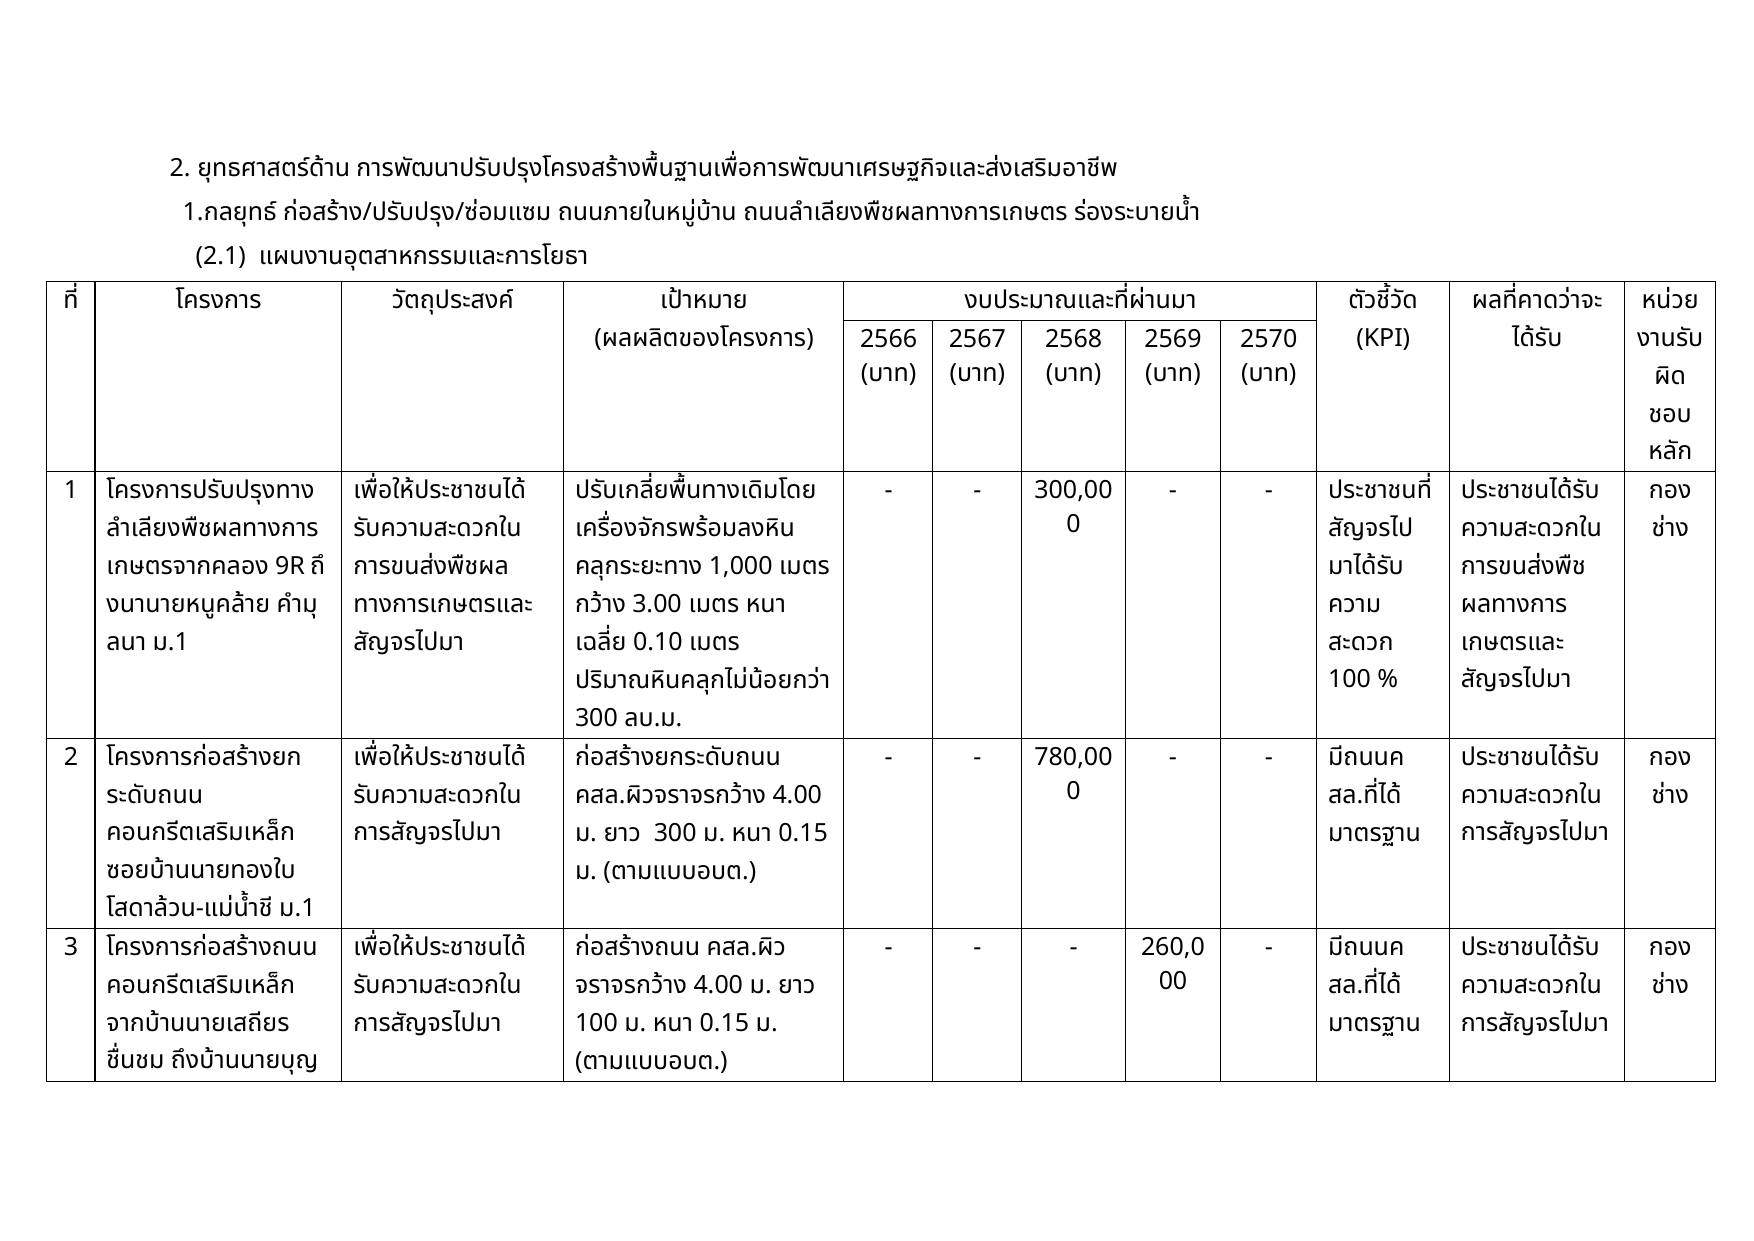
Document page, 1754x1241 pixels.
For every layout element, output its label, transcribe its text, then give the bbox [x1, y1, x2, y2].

table_cell 2569 (บาท) [1126, 321, 1220, 471]
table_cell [564, 929, 843, 1081]
table_cell - [1221, 739, 1316, 928]
table_cell 2570 (บาท) [1221, 321, 1316, 471]
table_cell 2566 (บาท) [844, 321, 932, 471]
text (2.1) แผนงานอุตสาหกรรมและการโยธา [150, 237, 1604, 275]
table_header วัตถุประสงค์ [342, 282, 563, 471]
table_cell - [844, 472, 932, 738]
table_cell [1317, 929, 1449, 1081]
table_cell ประชาชนได้รับความสะดวกในการขนส่งพืชผลทางการเกษตรและสัญจรไปมา [1450, 472, 1624, 738]
table_cell - [1126, 472, 1220, 738]
table_cell - [933, 929, 1021, 1081]
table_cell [96, 929, 341, 1081]
table_header โครงการ [96, 282, 341, 471]
table_cell 1 [47, 472, 94, 738]
table_cell 3 [47, 929, 94, 1081]
table_header ผลที่คาดว่าจะได้รับ [1450, 282, 1624, 471]
table_header ตัวชี้วัด (KPI) [1317, 282, 1449, 471]
table_cell โครงการปรับปรุงทางลำเลียงพืชผลทางการเกษตรจากคลอง 9Rถึงนานายหนูคล้าย คำมุลนา ม.1 [96, 472, 341, 738]
table_cell เพื่อให้ประชาชนได้รับความสะดวกในการสัญจรไปมา [342, 739, 563, 928]
table_cell - [1126, 739, 1220, 928]
table_cell ประชาชนที่สัญจรไปมาได้รับความสะดวก 100 % [1317, 472, 1449, 738]
table_cell 260,000 [1126, 929, 1220, 1081]
table_cell 300,000 [1022, 472, 1125, 738]
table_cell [1450, 929, 1624, 1081]
table_cell - [844, 929, 932, 1081]
table_cell ประชาชนได้รับความสะดวกในการสัญจรไปมา [1450, 739, 1624, 928]
table_cell 2 [47, 739, 94, 928]
table_cell 780,000 [1022, 739, 1125, 928]
table_cell กองช่าง [1625, 929, 1715, 1081]
text 2. ยุทธศาสตร์ด้าน การพัฒนาปรับปรุงโครงสร้างพื้นฐานเพื่อการพัฒนาเศรษฐกิจและส่งเสริมอาชีพ [150, 150, 1604, 188]
table_cell - [933, 739, 1021, 928]
text 1.กลยุทธ์ ก่อสร้าง/ปรับปรุง/ซ่อมแซม ถนนภายในหมู่บ้าน ถนนลำเลียงพืชผลทางการเกษตร ร่องระบายน้ำ [150, 194, 1604, 232]
table_cell กองช่าง [1625, 472, 1715, 738]
table_cell - [933, 472, 1021, 738]
table_cell 2567 (บาท) [933, 321, 1021, 471]
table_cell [342, 929, 563, 1081]
table_cell กองช่าง [1625, 739, 1715, 928]
table_cell - [844, 739, 932, 928]
table_cell - [1022, 929, 1125, 1081]
table_cell มีถนนคสล.ที่ได้มาตรฐาน [1317, 739, 1449, 928]
table_cell ก่อสร้างยกระดับถนน คสล.ผิวจราจรกว้าง 4.00 ม. ยาว 300 ม. หนา 0.15 ม. (ตามแบบอบต.) [564, 739, 843, 928]
table_header เป้าหมาย (ผลผลิตของโครงการ) [564, 282, 843, 471]
table_cell 2568 (บาท) [1022, 321, 1125, 471]
table_cell - [1221, 929, 1316, 1081]
table_cell ปรับเกลี่ยพื้นทางเดิมโดยเครื่องจักรพร้อมลงหินคลุกระยะทาง 1,000 เมตร กว้าง 3.00 เมตร หนาเฉลี่ย 0.10 เมตร ปริมาณหินคลุกไม่น้อยกว่า 300 ลบ.ม. [564, 472, 843, 738]
table_header หน่วยงานรับผิดชอบหลัก [1625, 282, 1715, 471]
table_header ที่ [47, 282, 94, 471]
table_cell โครงการก่อสร้างยกระดับถนนคอนกรีตเสริมเหล็ก ซอยบ้านนายทองใบ โสดาล้วน-แม่น้ำชี ม.1 [96, 739, 341, 928]
table_cell - [1221, 472, 1316, 738]
table_header งบประมาณและที่ผ่านมา [844, 282, 1316, 320]
table_cell เพื่อให้ประชาชนได้รับความสะดวกในการขนส่งพืชผลทางการเกษตรและสัญจรไปมา [342, 472, 563, 738]
